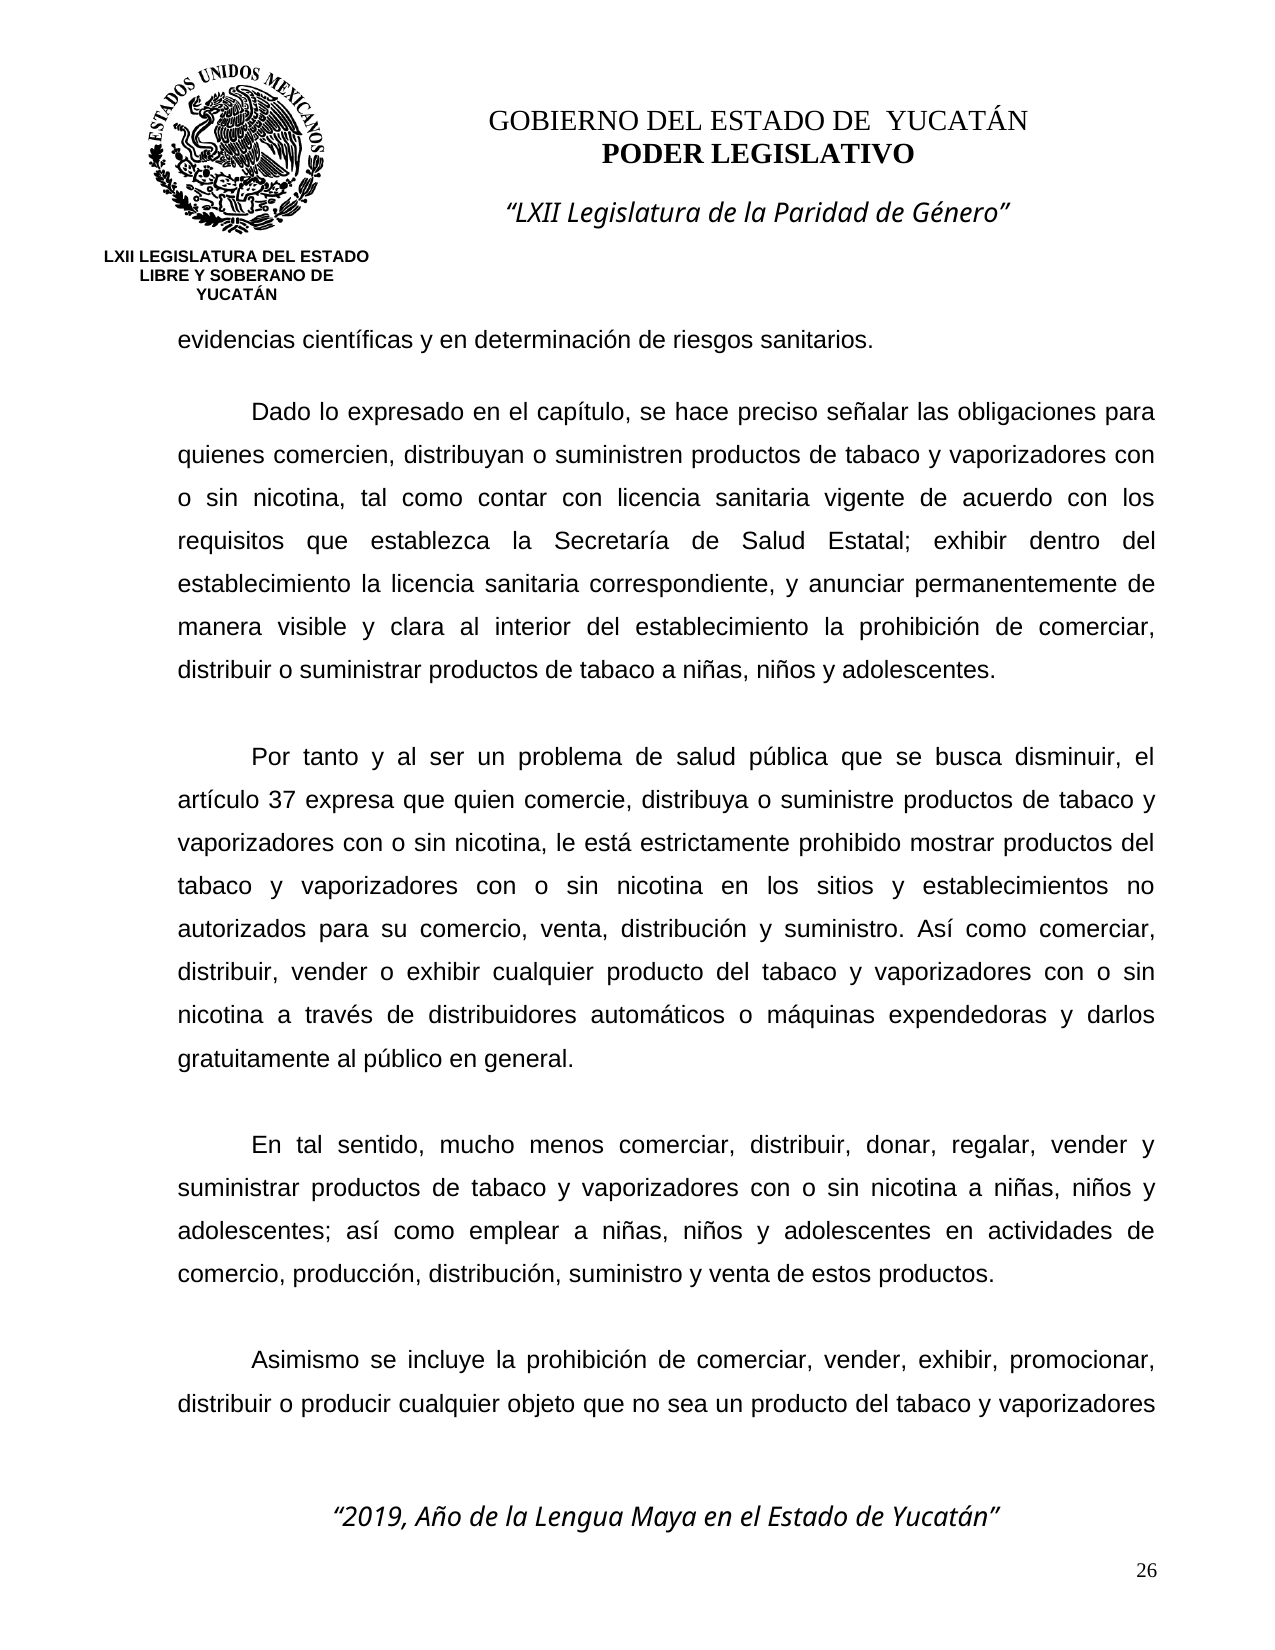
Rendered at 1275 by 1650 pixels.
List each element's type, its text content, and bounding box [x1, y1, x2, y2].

text Por tanto y al ser un problema de salud pública que se busca disminuir, el artículo 37 expresa que quien comercie, distribuya o suministre productos de tabaco y vaporizadores con o sin nicotina, le está estrictamente prohibido mostrar productos del tabaco y vaporizadores con o sin nicotina en los sitios y establecimientos no autorizados para su comercio, venta, distribución y suministro. Así como comerciar, distribuir, vender o exhibir cualquier producto del tabaco y vaporizadores con o sin nicotina a través de distribuidores automáticos o máquinas expendedoras y darlos gratuitamente al público en general. [177, 742, 1157, 1072]
picture [105, 23, 367, 275]
text Dado lo expresado en el capítulo, se hace preciso señalar las obligaciones para quienes comercien, distribuyan o suministren productos de tabaco y vaporizadores con o sin nicotina, tal como contar con licencia sanitaria vigente de acuerdo con los requisitos que establezca la Secretaría de Salud Estatal; exhibir dentro del establecimiento la licencia sanitaria correspondiente, y anunciar permanentemente de manera visible y clara al interior del establecimiento la prohibición de comerciar, distribuir o suministrar productos de tabaco a niñas, niños y adolescentes. [177, 397, 1157, 684]
text En tal sentido, mucho menos comerciar, distribuir, donar, regalar, vender y suministrar productos de tabaco y vaporizadores con o sin nicotina a niñas, niños y adolescentes; así como emplear a niñas, niños y adolescentes en actividades de comercio, producción, distribución, suministro y venta de estos productos. [177, 1130, 1157, 1288]
